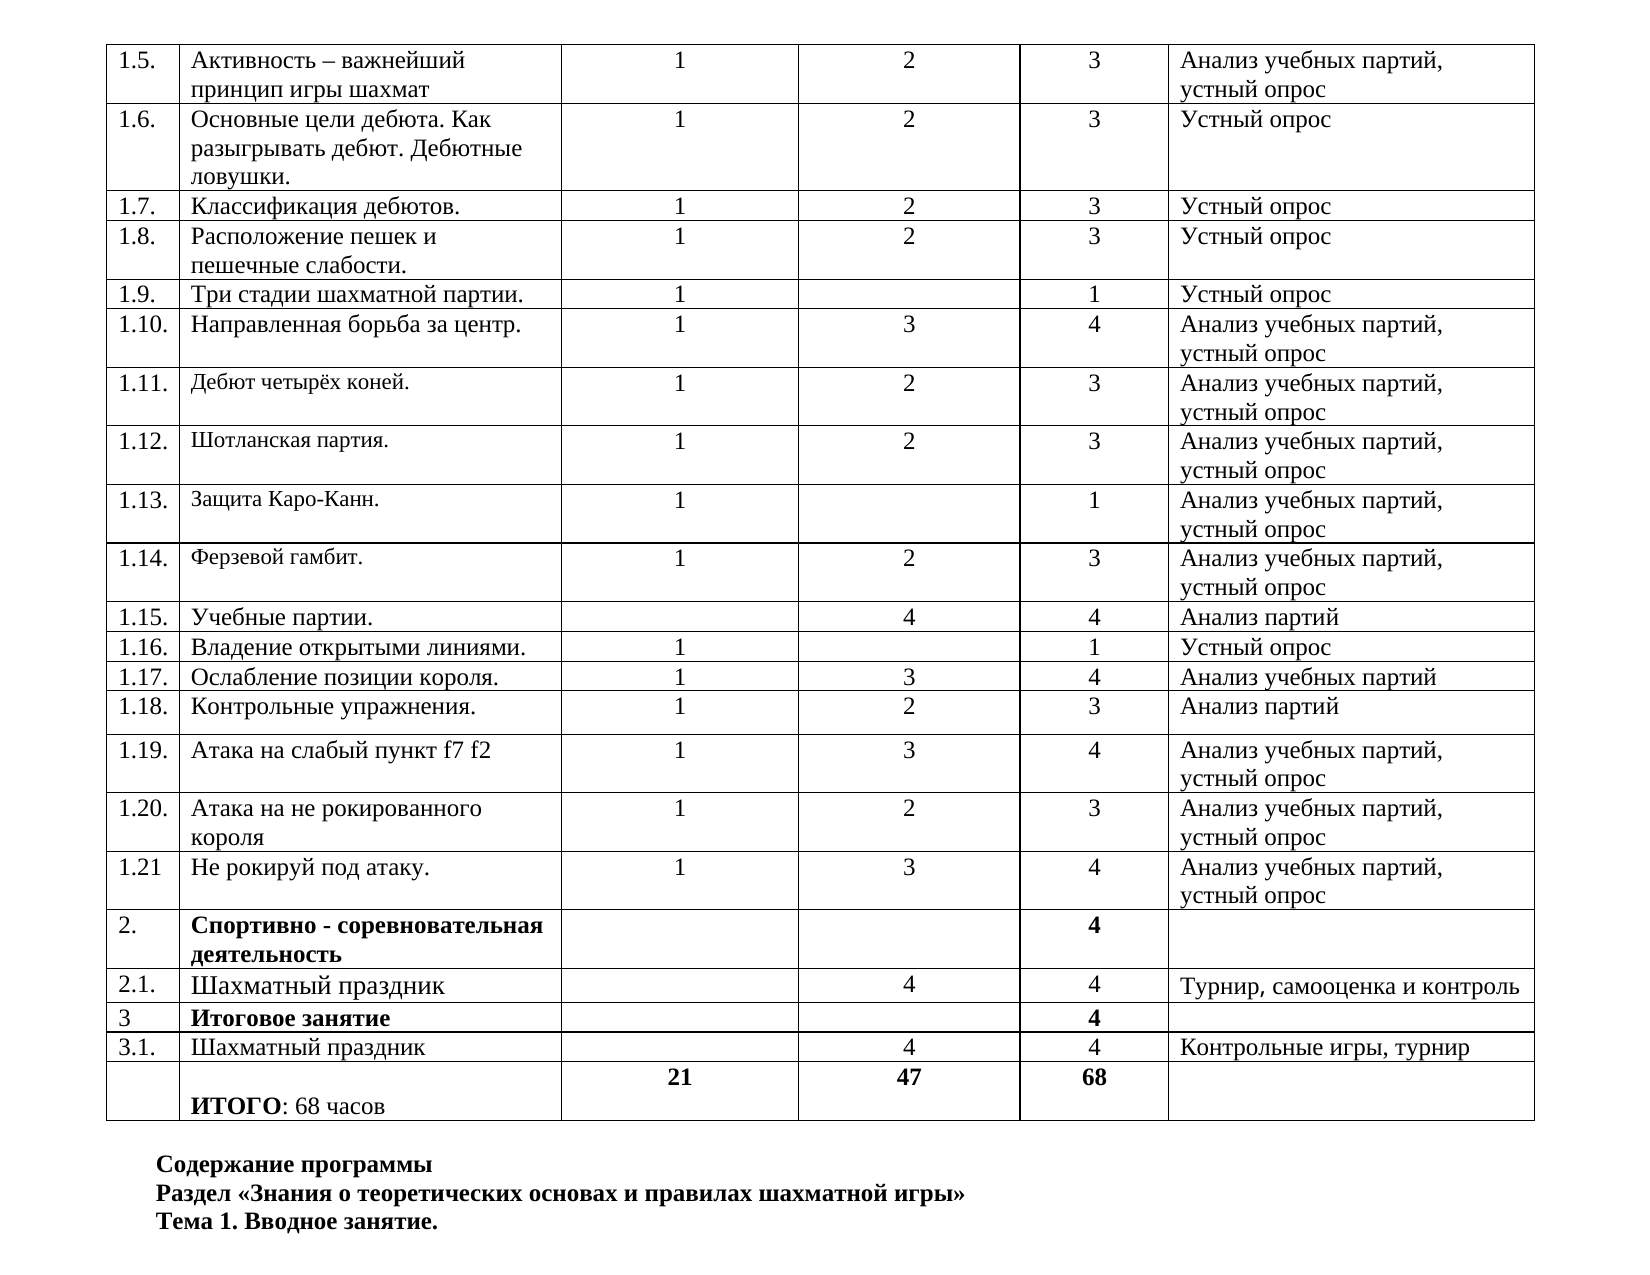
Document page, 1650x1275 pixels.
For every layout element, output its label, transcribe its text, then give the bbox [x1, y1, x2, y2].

table_cell Анализ учебных партий, устный опрос [1169, 485, 1534, 542]
table_cell 1 [562, 852, 798, 909]
table_cell 2 [799, 104, 1019, 190]
table_cell 4 [1021, 910, 1168, 968]
table_cell 3 [1021, 221, 1168, 278]
table_cell 1 [1021, 485, 1168, 542]
table_cell [1169, 1003, 1534, 1031]
table_cell Анализ учебных партий [1169, 662, 1534, 690]
table_cell Дебют четырёх коней. [180, 368, 561, 425]
table_cell 1 [562, 485, 798, 542]
table_cell [799, 1003, 1019, 1031]
table_cell 1 [1021, 632, 1168, 661]
table_cell Турнир, самооценка и контроль [1266, 969, 1534, 1002]
table_cell 3 [1021, 691, 1168, 734]
table_cell Защита Каро-Канн. [180, 485, 561, 542]
table_cell 2 [799, 793, 1019, 851]
text Раздел «Знания о теоретических основах и правилах шахматной игры» [118, 1178, 1532, 1207]
table_cell Владение открытыми линиями. [180, 632, 561, 661]
table_cell [799, 632, 1019, 661]
table_cell 1.18. [107, 691, 179, 734]
table_cell [1169, 910, 1534, 968]
table_cell Основные цели дебюта. Как разыгрывать дебют. Дебютные ловушки. [180, 104, 561, 190]
table_cell Анализ учебных партий, устный опрос [1169, 426, 1534, 484]
table_cell 3 [799, 735, 1019, 792]
table_cell Учебные партии. [180, 602, 561, 631]
table_cell [799, 280, 1019, 308]
table_cell Активность – важнейший принцип игры шахмат [180, 45, 561, 103]
table_cell 1.20. [107, 793, 179, 851]
table_cell 1 [562, 309, 798, 367]
table_cell Расположение пешек и пешечные слабости. [180, 221, 561, 278]
table_cell 3 [1021, 191, 1168, 220]
table_cell 4 [1021, 735, 1168, 792]
table_cell 2 [799, 544, 1019, 601]
table_cell 3 [1021, 368, 1168, 425]
table_cell 2.1. [107, 969, 179, 1002]
table_cell Контрольные игры, турнир [1169, 1033, 1534, 1061]
table_cell 4 [1021, 662, 1168, 690]
table_cell Анализ партий [1169, 691, 1534, 734]
table_cell 1 [562, 662, 798, 690]
table_cell 1 [562, 104, 798, 190]
table_cell 1 [562, 368, 798, 425]
table_cell 1.12. [107, 426, 179, 484]
table_cell 4 [1021, 1003, 1168, 1031]
table_cell 1.16. [107, 632, 179, 661]
table_cell 3 [1021, 544, 1168, 601]
table_cell [799, 485, 1019, 542]
table_cell 4 [799, 969, 1019, 1002]
table_cell Классификация дебютов. [180, 191, 561, 220]
text Тема 1. Вводное занятие. [156, 1207, 1532, 1235]
table_cell 1 [562, 735, 798, 792]
table_cell 4 [1021, 1033, 1168, 1061]
table_cell 1.9. [107, 280, 179, 308]
table_cell 1 [562, 632, 798, 661]
table_cell Ферзевой гамбит. [180, 544, 561, 601]
table_cell 2 [799, 426, 1019, 484]
table_cell 3 [1021, 45, 1168, 103]
table_cell Шотланская партия. [180, 426, 561, 484]
table_cell 4 [1021, 969, 1168, 1002]
table_cell Анализ учебных партий, устный опрос [1169, 309, 1534, 367]
table_cell 3 [799, 309, 1019, 367]
text Содержание программы [118, 1149, 1532, 1178]
table_cell [562, 1033, 798, 1061]
table_cell [562, 910, 798, 968]
table_cell 1.6. [107, 104, 179, 190]
table_cell Устный опрос [1169, 632, 1534, 661]
table_cell 1.13. [107, 485, 179, 542]
table_cell 1 [1021, 280, 1168, 308]
table_cell Итоговое занятие [180, 1003, 561, 1031]
table_cell Анализ учебных партий, устный опрос [1169, 544, 1534, 601]
table_cell [562, 602, 798, 631]
table_cell Анализ учебных партий, устный опрос [1169, 368, 1534, 425]
table_cell Шахматный праздник [180, 969, 561, 1002]
table_cell 1.8. [107, 221, 179, 278]
table_cell 3 [1021, 104, 1168, 190]
table_cell Три стадии шахматной партии. [180, 280, 561, 308]
table_cell 2 [799, 691, 1019, 734]
table_cell 1.15. [107, 602, 179, 631]
table_cell Анализ учебных партий, устный опрос [1169, 735, 1534, 792]
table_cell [1169, 45, 1534, 103]
table_cell 3 [1021, 426, 1168, 484]
table_cell Направленная борьба за центр. [180, 309, 561, 367]
table_cell 1.17. [107, 662, 179, 690]
table_cell 3.1. [107, 1033, 179, 1061]
table_cell 1.10. [107, 309, 179, 367]
table_cell Устный опрос [1169, 280, 1534, 308]
table_cell [107, 1062, 179, 1120]
table_cell 1 [562, 191, 798, 220]
table_cell 3 [799, 662, 1019, 690]
table_cell 1 [562, 544, 798, 601]
table_cell 1 [562, 691, 798, 734]
table_cell 4 [1021, 602, 1168, 631]
table_cell Турнир, самооценка и контроль [1169, 969, 1259, 1002]
table_cell 2 [799, 368, 1019, 425]
table_cell 1.14. [107, 544, 179, 601]
table_cell Устный опрос [1169, 191, 1534, 220]
table_cell 3 [799, 852, 1019, 909]
table_cell 1 [562, 426, 798, 484]
table_cell 2 [799, 45, 1019, 103]
table_cell ИТОГО: 68 часов [180, 1062, 561, 1120]
table_cell 3 [107, 1003, 179, 1031]
table_cell Атака на слабый пункт f7 f2 [180, 735, 561, 792]
table_cell 1 [562, 45, 798, 103]
table_cell Анализ учебных партий, устный опрос [1169, 793, 1534, 851]
table_cell 1 [562, 280, 798, 308]
table_cell 68 [1021, 1062, 1168, 1120]
table_cell 1.11. [107, 368, 179, 425]
table_cell [562, 969, 798, 1002]
table_cell Устный опрос [1169, 221, 1534, 278]
table_cell 4 [1021, 309, 1168, 367]
table_cell 21 [562, 1062, 798, 1120]
table_cell 2 [799, 191, 1019, 220]
table_cell 1.7. [107, 191, 179, 220]
table_cell 4 [799, 602, 1019, 631]
table_cell 2 [799, 221, 1019, 278]
table_cell 1.5. [107, 45, 179, 103]
table_cell 1.19. [107, 735, 179, 792]
table_cell Контрольные упражнения. [180, 691, 561, 734]
table_cell Спортивно - соревновательная деятельность [180, 910, 561, 968]
table_cell Атака на не рокированного короля [180, 793, 561, 851]
table_cell 1 [562, 221, 798, 278]
table_cell [562, 1003, 798, 1031]
table_cell 47 [799, 1062, 1019, 1120]
table_cell Не рокируй под атаку. [180, 852, 561, 909]
table_cell Анализ партий [1169, 602, 1534, 631]
table_cell Шахматный праздник [180, 1033, 561, 1061]
table_cell 1.21 [107, 852, 179, 909]
table_cell [799, 910, 1019, 968]
table_cell [1169, 1062, 1534, 1120]
table_cell Анализ учебных партий, устный опрос [1169, 852, 1534, 909]
table_cell 4 [1021, 852, 1168, 909]
table_cell 2. [107, 910, 179, 968]
table_cell Ослабление позиции короля. [180, 662, 561, 690]
table_cell 4 [799, 1033, 1019, 1061]
table_cell 1 [562, 793, 798, 851]
table_cell 3 [1021, 793, 1168, 851]
table_cell Устный опрос [1169, 104, 1534, 190]
